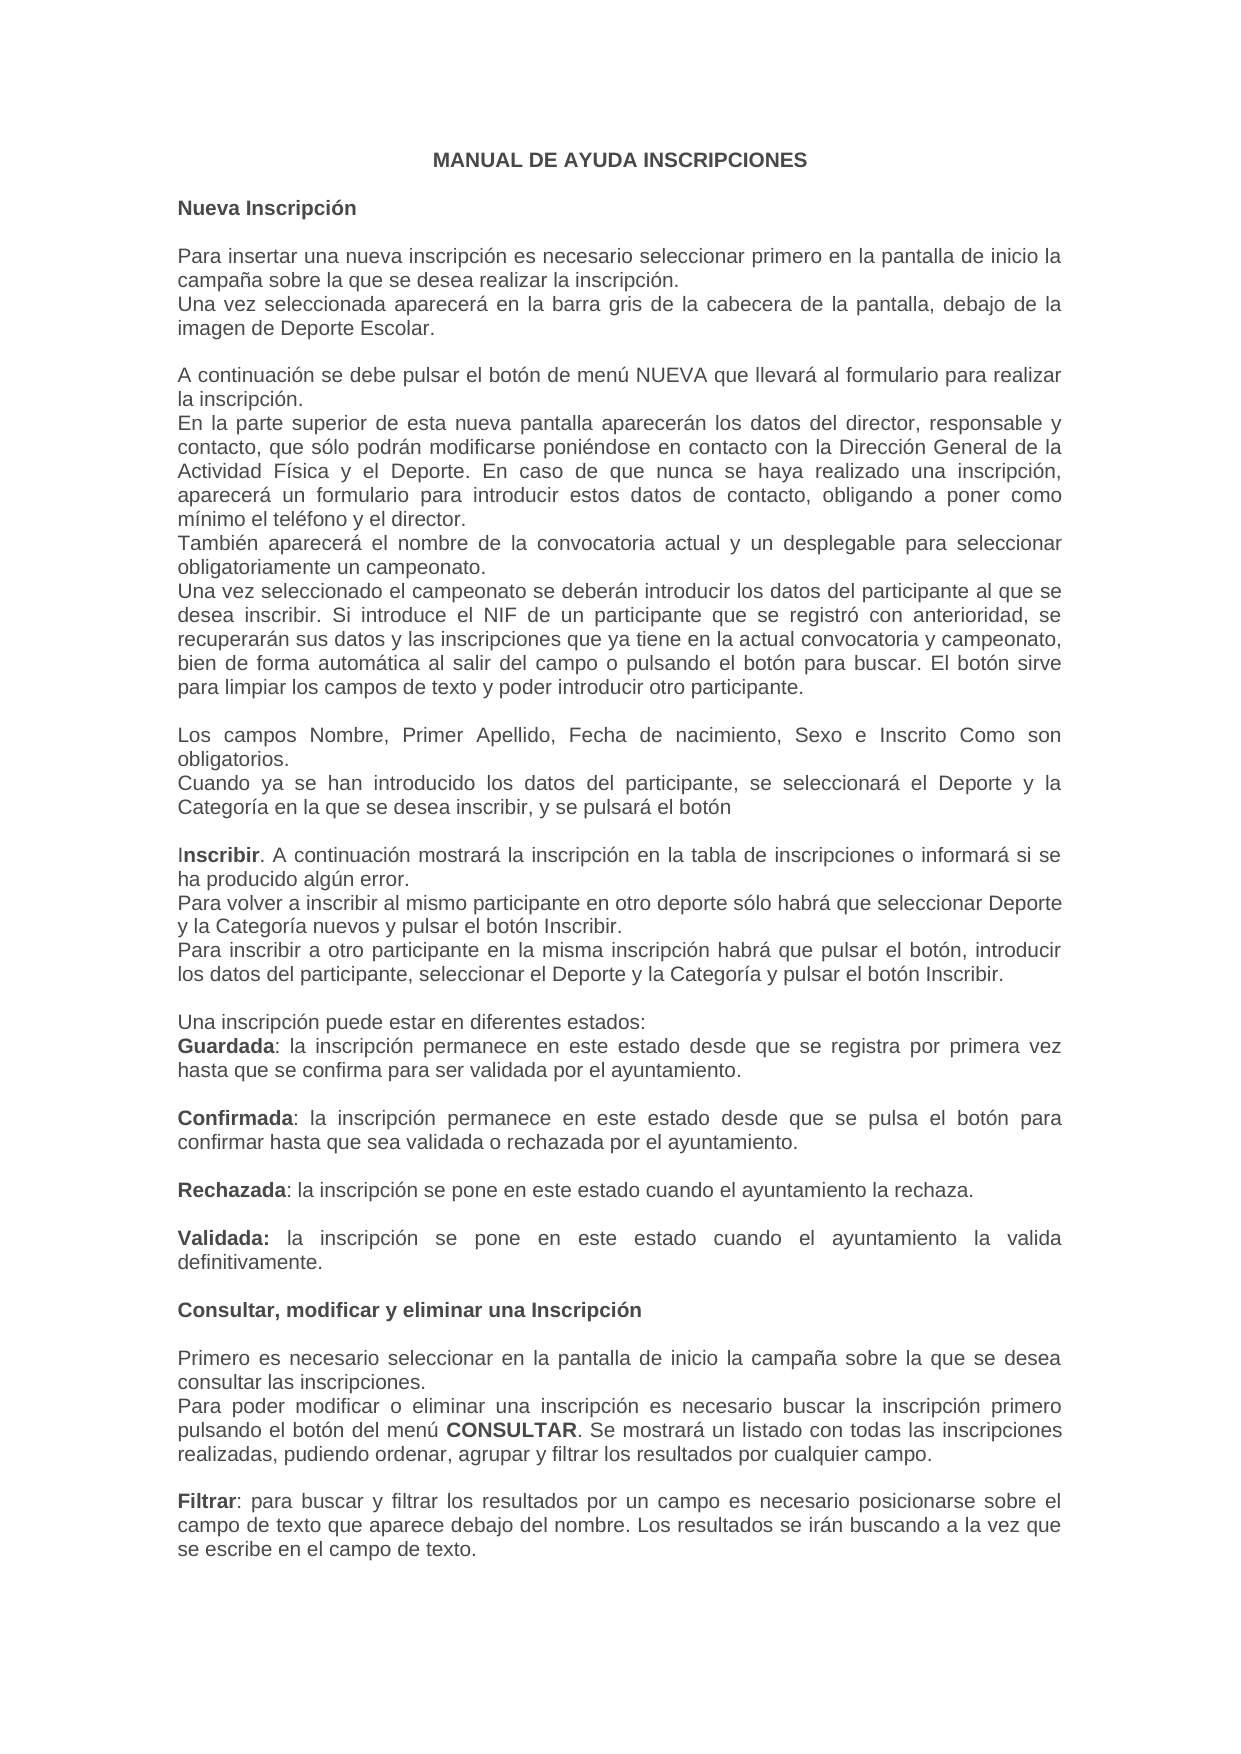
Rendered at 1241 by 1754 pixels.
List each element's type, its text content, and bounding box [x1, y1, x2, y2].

text Para insertar una nueva inscripción es necesario seleccionar primero en la pantalla de inicio la campaña sobre la que se desea realizar la inscripción. [177, 243, 1063, 291]
text Una inscripción puede estar en diferentes estados: [177, 1010, 1063, 1034]
text Inscribir. A continuación mostrará la inscripción en la tabla de inscripciones o informará si se ha producido algún error. [177, 842, 1063, 890]
text Para volver a inscribir al mismo participante en otro deporte sólo habrá que seleccionar Deporte y la Categoría nuevos y pulsar el botón Inscribir. [177, 890, 1063, 938]
text Confirmada: la inscripción permanece en este estado desde que se pulsa el botón para confirmar hasta que sea validada o rechazada por el ayuntamiento. [177, 1106, 1063, 1154]
text Una vez seleccionada aparecerá en la barra gris de la cabecera de la pantalla, debajo de la imagen de Deporte Escolar. [177, 291, 1063, 339]
text Para poder modificar o eliminar una inscripción es necesario buscar la inscripción primero pulsando el botón del menú CONSULTAR. Se mostrará un listado con todas las inscripciones realizadas, pudiendo ordenar, agrupar y filtrar los resultados por cualquier campo. [177, 1393, 1063, 1465]
text Para inscribir a otro participante en la misma inscripción habrá que pulsar el botón, introducir los datos del participante, seleccionar el Deporte y la Categoría y pulsar el botón Inscribir. [177, 938, 1063, 986]
text Primero es necesario seleccionar en la pantalla de inicio la campaña sobre la que se desea consultar las inscripciones. [177, 1346, 1063, 1393]
text Validada: la inscripción se pone en este estado cuando el ayuntamiento la valida definitivamente. [177, 1226, 1063, 1274]
text Nueva Inscripción [177, 196, 1063, 219]
text Una vez seleccionado el campeonato se deberán introducir los datos del participante al que se desea inscribir. Si introduce el NIF de un participante que se registró con anterioridad, se recuperarán sus datos y las inscripciones que ya tiene en la actual convocatoria y campeonato, bien de forma automática al salir del campo o pulsando el botón para buscar. El botón sirve para limpiar los campos de texto y poder introducir otro participante. [177, 579, 1063, 699]
text Cuando ya se han introducido los datos del participante, se seleccionará el Deporte y la Categoría en la que se desea inscribir, y se pulsará el botón [177, 771, 1063, 818]
text Consultar, modificar y eliminar una Inscripción [177, 1298, 1063, 1322]
text También aparecerá el nombre de la convocatoria actual y un desplegable para seleccionar obligatoriamente un campeonato. [177, 531, 1063, 579]
text Rechazada: la inscripción se pone en este estado cuando el ayuntamiento la rechaza. [177, 1178, 1063, 1202]
text MANUAL DE AYUDA INSCRIPCIONES [177, 148, 1063, 172]
text A continuación se debe pulsar el botón de menú NUEVA que llevará al formulario para realizar la inscripción. [177, 363, 1063, 411]
text Los campos Nombre, Primer Apellido, Fecha de nacimiento, Sexo e Inscrito Como son obligatorios. [177, 723, 1063, 771]
text Guardada: la inscripción permanece en este estado desde que se registra por primera vez hasta que se confirma para ser validada por el ayuntamiento. [177, 1034, 1063, 1082]
text Filtrar: para buscar y filtrar los resultados por un campo es necesario posicionarse sobre el campo de texto que aparece debajo del nombre. Los resultados se irán buscando a la vez que se escribe en el campo de texto. [177, 1489, 1063, 1561]
text En la parte superior de esta nueva pantalla aparecerán los datos del director, responsable y contacto, que sólo podrán modificarse poniéndose en contacto con la Dirección General de la Actividad Física y el Deporte. En caso de que nunca se haya realizado una inscripción, aparecerá un formulario para introducir estos datos de contacto, obligando a poner como mínimo el teléfono y el director. [177, 411, 1063, 531]
